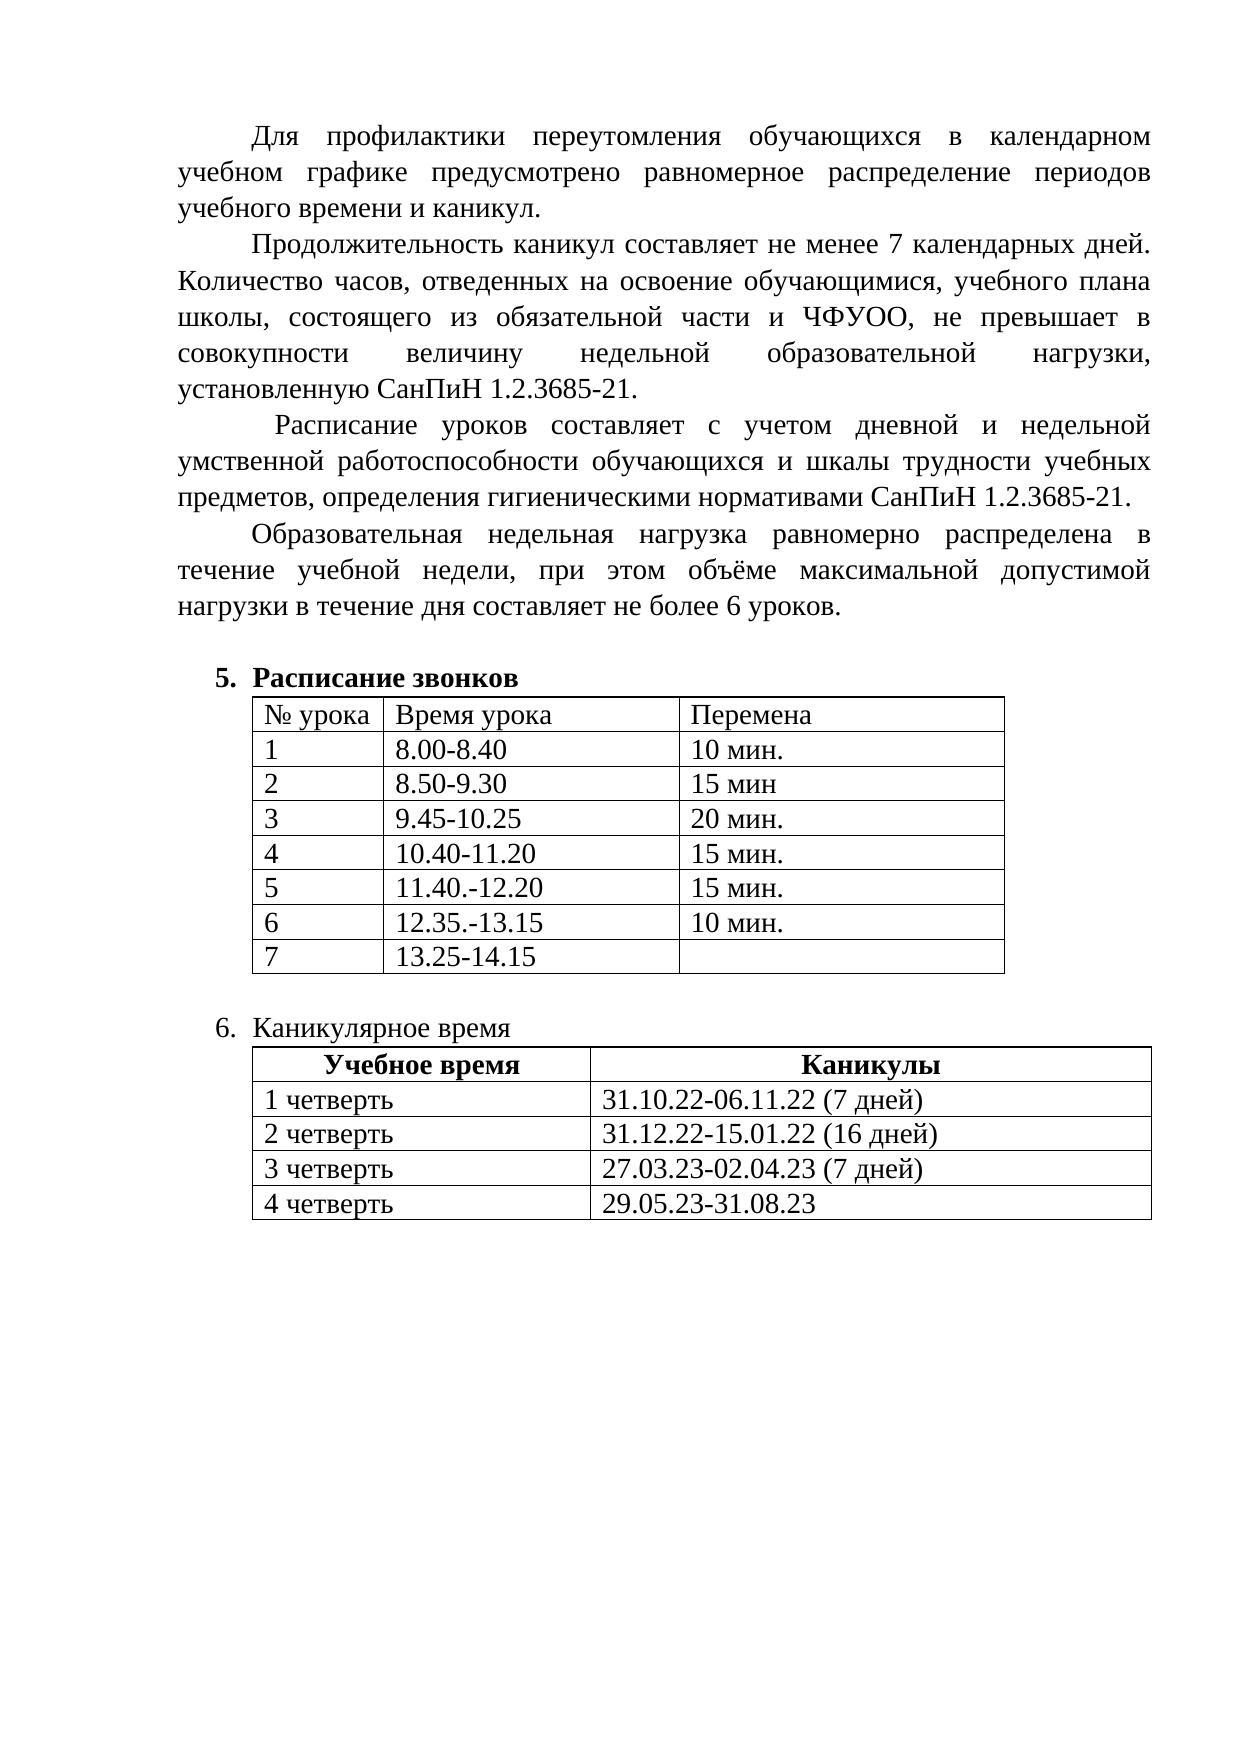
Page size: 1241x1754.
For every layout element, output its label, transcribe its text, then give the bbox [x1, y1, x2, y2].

table_header Каникулы [591, 1048, 1151, 1081]
table_cell 3 четверть [253, 1151, 590, 1185]
table_cell 7 [253, 940, 383, 973]
table_cell 1 четверть [253, 1082, 590, 1116]
table_cell 9.45-10.25 [384, 801, 679, 835]
list Каникулярное время [215, 1010, 1152, 1044]
text Образовательная недельная нагрузка равномерно распределена в течение учебной недели, при этом объёме максимальной допустимой нагрузки в течение дня составляет не более 6 уроков. [177, 516, 1152, 622]
table_cell 15 мин. [680, 836, 1004, 869]
table_header № урока [253, 698, 383, 731]
table_cell 8.50-9.30 [384, 767, 679, 800]
table_header Учебное время [253, 1048, 590, 1081]
table_cell 1 [253, 732, 383, 766]
table_cell 29.05.23-31.08.23 [591, 1186, 1151, 1219]
table_cell 10 мин. [680, 732, 1004, 766]
text Для профилактики переутомления обучающихся в календарном учебном графике предусмотрено равномерное распределение периодов учебного времени и каникул. [177, 118, 1152, 224]
table_cell 4 четверть [253, 1186, 590, 1219]
table_cell 10.40-11.20 [384, 836, 679, 869]
table_cell 5 [253, 870, 383, 904]
table_cell 31.10.22-06.11.22 (7 дней) [591, 1082, 1151, 1116]
list Расписание звонков [215, 660, 1152, 694]
table_cell 6 [253, 905, 383, 938]
table_cell 15 мин. [680, 870, 1004, 904]
table_cell 2 четверть [253, 1117, 590, 1150]
table_cell [680, 940, 1004, 973]
table_cell 20 мин. [680, 801, 1004, 835]
table_cell 10 мин. [680, 905, 1004, 938]
table_header Время урока [384, 698, 679, 731]
text Продолжительность каникул составляет не менее 7 календарных дней. Количество часов, отведенных на освоение обучающимися, учебного плана школы, состоящего из обязательной части и ЧФУОО, не превышает в совокупности величину недельной образовательной нагрузки, установленную СанПиН 1.2.3685-21. [177, 227, 1152, 405]
table_cell 8.00-8.40 [384, 732, 679, 766]
table_cell 31.12.22-15.01.22 (16 дней) [591, 1117, 1151, 1150]
table_cell 12.35.-13.15 [384, 905, 679, 938]
table_cell 4 [253, 836, 383, 869]
table_cell 2 [253, 767, 383, 800]
table_cell 27.03.23-02.04.23 (7 дней) [591, 1151, 1151, 1185]
table_header Перемена [680, 698, 1004, 731]
table_cell 13.25-14.15 [384, 940, 679, 973]
table_cell 3 [253, 801, 383, 835]
text Расписание уроков составляет с учетом дневной и недельной умственной работоспособности обучающихся и шкалы трудности учебных предметов, определения гигиеническими нормативами СанПиН 1.2.3685-21. [177, 407, 1152, 513]
table_cell 11.40.-12.20 [384, 870, 679, 904]
table_cell 15 мин [680, 767, 1004, 800]
